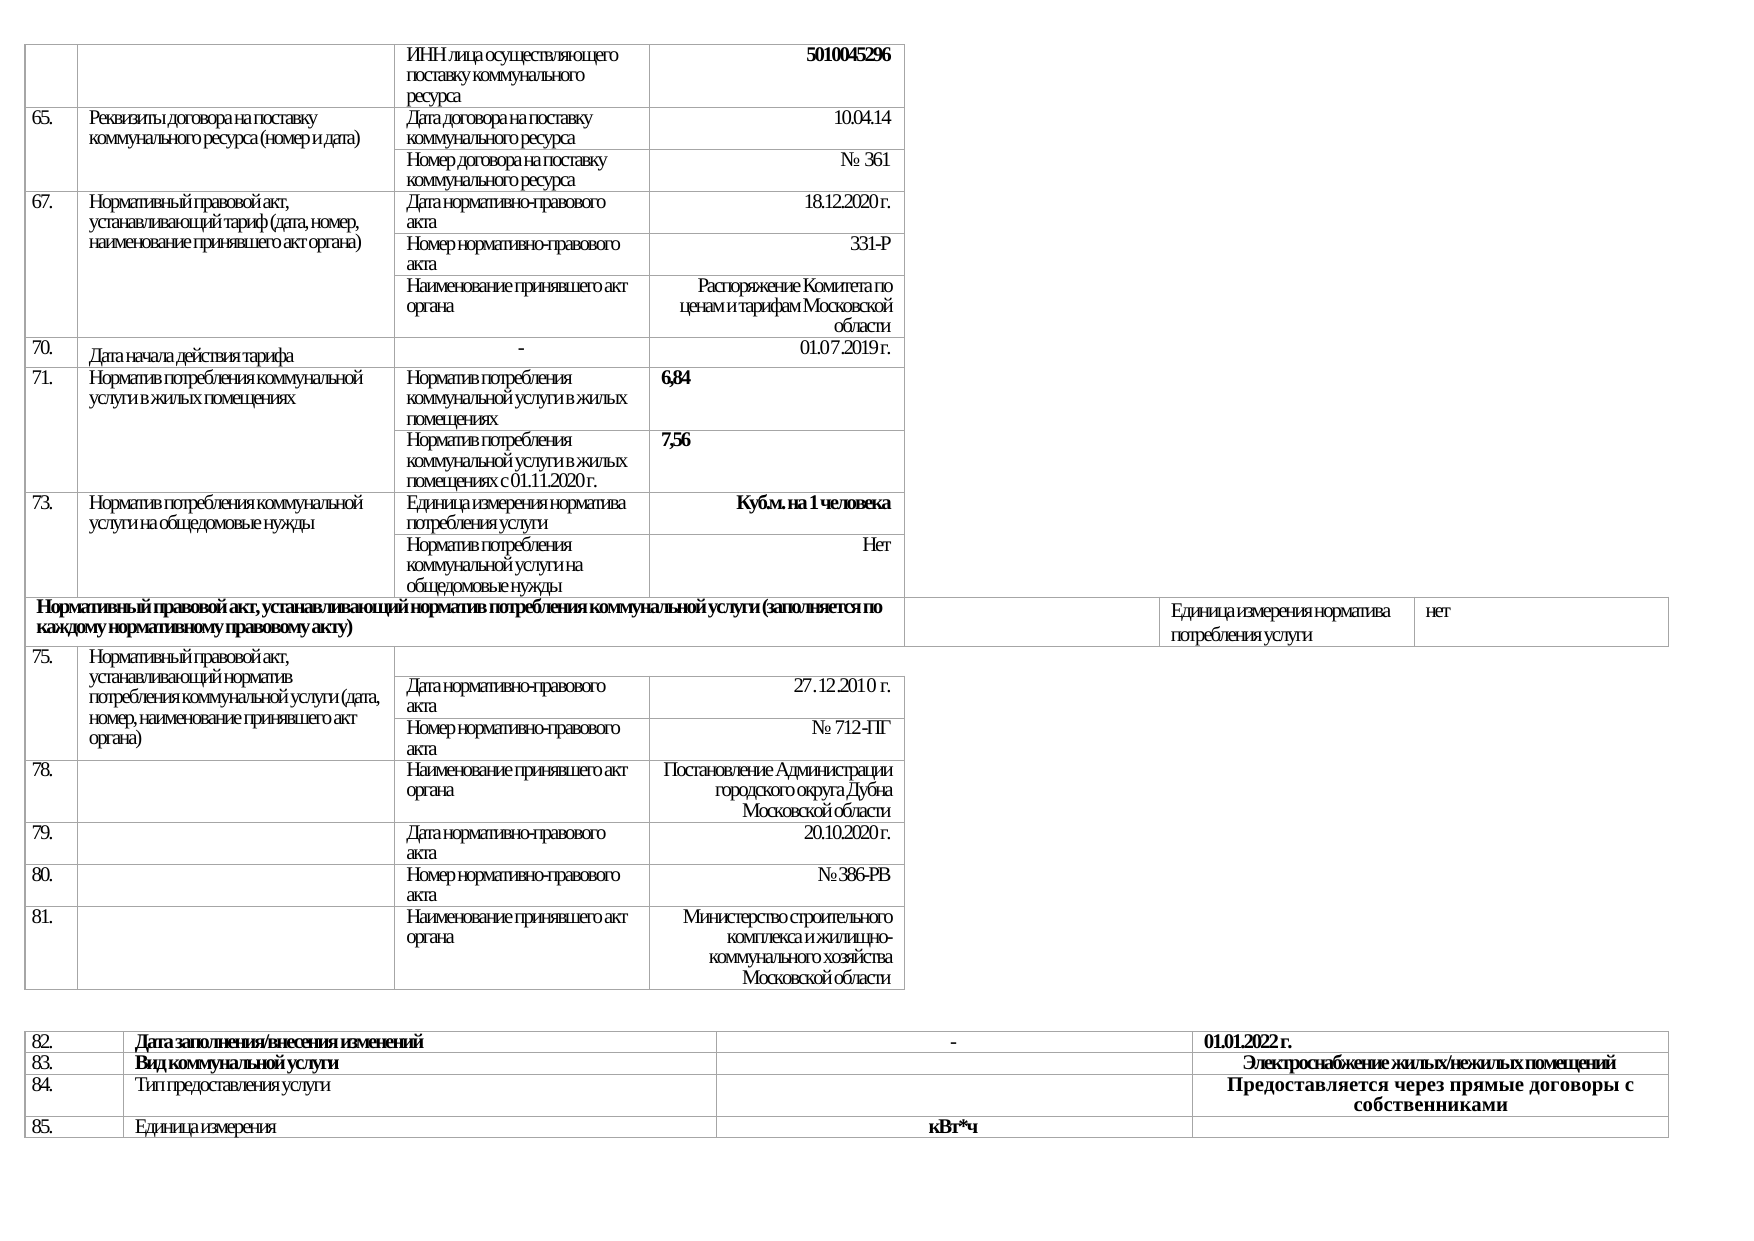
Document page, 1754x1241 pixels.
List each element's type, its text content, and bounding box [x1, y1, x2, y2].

table_cell Дата нормативно-правового акта [395, 823, 649, 864]
table_cell [26, 368, 77, 492]
table_cell [26, 823, 77, 864]
table_header Дата заполнения/внесения изменений [124, 1032, 716, 1052]
table_cell [717, 1053, 1192, 1074]
table_header 01.01.2022 г. [1193, 1032, 1668, 1052]
table_cell [26, 1053, 123, 1074]
table_cell № 361 [650, 150, 904, 191]
table_cell Дата нормативно-правового акта [395, 192, 649, 233]
table_cell [78, 761, 394, 822]
table_cell Норматив потребления коммунальной услуги в жилых помещениях [78, 368, 394, 492]
table_cell [26, 192, 77, 337]
table_cell Дата договора на поставку коммунального ресурса [395, 108, 649, 149]
table_cell Единица измерения [124, 1117, 716, 1137]
table_cell Электроснабжение жилых/нежилых помещений [1193, 1053, 1668, 1074]
table_cell Номер нормативно-правового акта [395, 865, 649, 906]
table_cell нет [1415, 598, 1668, 646]
table_cell № 386-РВ [650, 865, 904, 906]
table_cell [26, 108, 77, 191]
table_cell [26, 1117, 123, 1137]
table_cell Постановление Администрации городского округа Дубна Московской области [650, 761, 904, 822]
table_cell Нет [650, 535, 904, 597]
table_cell Наименование принявшего акт органа [395, 761, 649, 822]
table_cell Номер договора на поставку коммунального ресурса [395, 150, 649, 191]
table_cell 01.07.2019 г. [650, 338, 904, 367]
table_cell [26, 865, 77, 906]
table_cell [78, 823, 394, 864]
table_cell [1193, 1117, 1668, 1137]
table_cell Норматив потребления коммунальной услуги в жилых помещениях [395, 368, 649, 429]
table_cell [905, 598, 1159, 646]
table_cell Норматив потребления коммунальной услуги на общедомовые нужды [395, 535, 649, 597]
table_cell Министерство строительного комплекса и жилищно-коммунального хозяйства Московской области [650, 907, 904, 989]
table_cell Номер нормативно-правового акта [395, 719, 649, 759]
table_cell 331-Р [650, 234, 904, 275]
table_cell [78, 907, 394, 989]
table_cell кВт*ч [717, 1117, 1192, 1137]
table_cell Предоставляется через прямые договоры с собственниками [1193, 1075, 1668, 1116]
table_header [26, 1032, 123, 1052]
table_cell [26, 1075, 123, 1116]
table_cell № 712-ПГ [650, 719, 904, 759]
table_cell 20.10.2020 г. [650, 823, 904, 864]
table_cell [26, 647, 77, 759]
table_cell 18.12.2020 г. [650, 192, 904, 233]
table_cell Куб.м. на 1 человека [650, 493, 904, 534]
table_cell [78, 45, 394, 107]
table_cell Дата нормативно-правового акта [395, 677, 649, 717]
table_cell Наименование принявшего акт органа [395, 907, 649, 989]
table_cell - [395, 338, 649, 367]
table_cell 10.04.14 [650, 108, 904, 149]
table_cell [26, 338, 77, 367]
table_cell Тип предоставления услуги [124, 1075, 716, 1116]
table_cell Единица измерения норматива потребления услуги [395, 493, 649, 534]
table_cell Нормативный правовой акт, устанавливающий норматив потребления коммунальной услуги (дата, номер, наименование принявшего акт органа) [78, 647, 394, 759]
table_cell 7,56 [650, 431, 904, 492]
table_cell [78, 865, 394, 906]
table_cell [26, 493, 77, 597]
table_header - [717, 1032, 1192, 1052]
table_cell Реквизиты договора на поставку коммунального ресурса (номер и дата) [78, 108, 394, 191]
table_cell 6,84 [650, 368, 904, 429]
table_cell Нормативный правовой акт, устанавливающий тариф (дата, номер, наименование принявшего акт органа) [78, 192, 394, 337]
table_cell Вид коммунальной услуги [124, 1053, 716, 1074]
table_cell [26, 761, 77, 822]
table_cell Норматив потребления коммунальной услуги на общедомовые нужды [78, 493, 394, 597]
table_cell Распоряжение Комитета по ценам и тарифам Московской области [650, 276, 904, 337]
table_cell Единица измерения норматива потребления услуги [1160, 598, 1414, 646]
table_cell Нормативный правовой акт, устанавливающий норматив потребления коммунальной услуги (заполняется по каждому нормативному правовому акту) [26, 598, 904, 646]
table_cell 27.12.2010 г. [650, 677, 904, 717]
table_cell Норматив потребления коммунальной услуги в жилых помещениях с 01.11.2020 г. [395, 431, 649, 492]
table_cell Дата начала действия тарифа [78, 338, 394, 367]
table_cell [26, 907, 77, 989]
table_cell 5010045296 [650, 45, 904, 107]
table_cell [26, 45, 77, 107]
table_cell ИНН лица осуществляющего поставку коммунального ресурса [395, 45, 649, 107]
table_cell Наименование принявшего акт органа [395, 276, 649, 337]
table_cell Номер нормативно-правового акта [395, 234, 649, 275]
table_cell [717, 1075, 1192, 1116]
